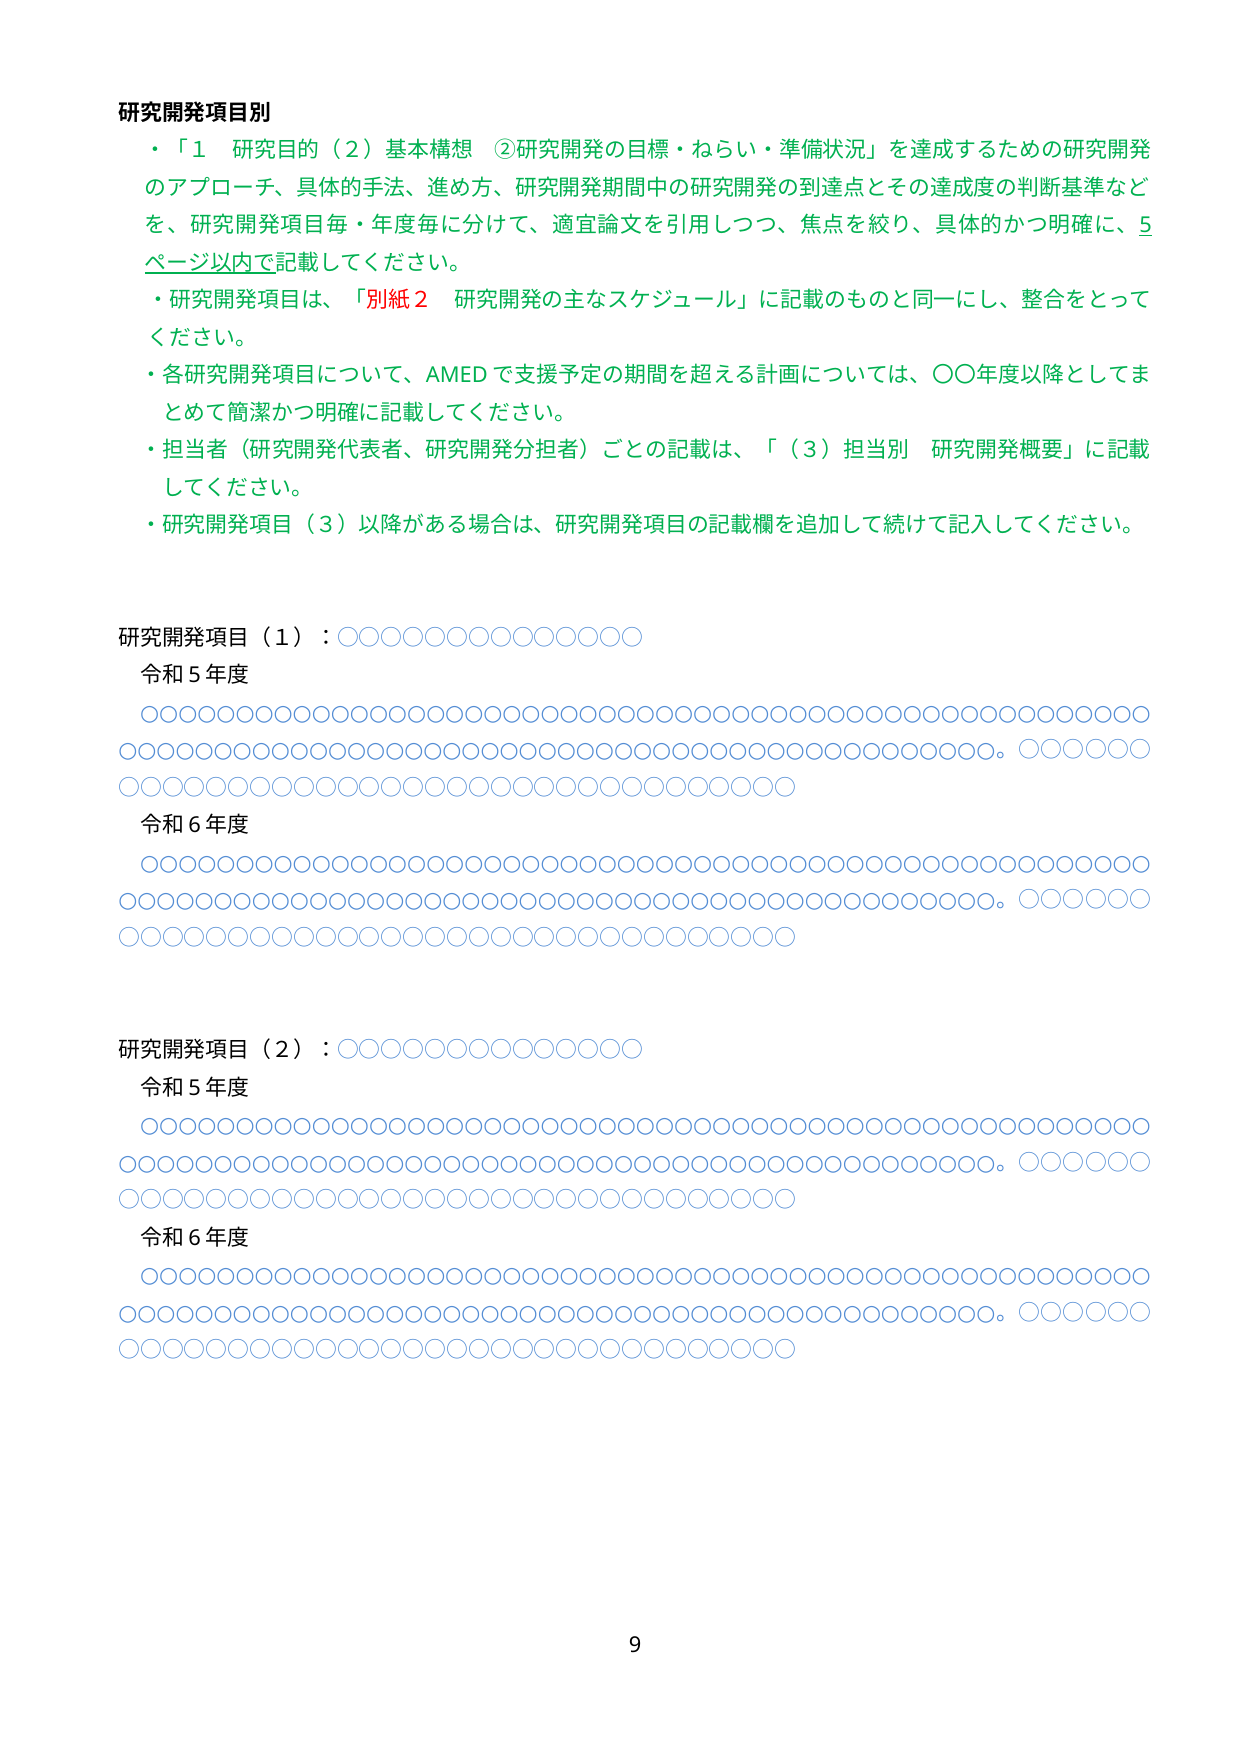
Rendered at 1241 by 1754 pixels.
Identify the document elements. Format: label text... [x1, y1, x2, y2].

text ○○○○○○○○○○○○○○○○○○○○○○○○○○○○○○○○○○○○○○○○○○○○○○○○○○○○○○○○○○○○○○○○○○○○○○○○○○○○○○○○○○○○○○○○○○○○○○○○○○○。○○○○○○○○○○○○○○○○○○○○○○○○○○○○○○○○○○○○○ [118, 1253, 1152, 1365]
text 研究開発項目（１）：○○○○○○○○○○○○○○ [118, 615, 1152, 653]
text 令和6年度 [118, 803, 1152, 840]
text ・研究開発項目は、「別紙２ 研究開発の主なスケジュール」に記載のものと同一にし、整合をとってください。 [148, 278, 1152, 353]
text ・「１ 研究目的（２）基本構想 ➁研究開発の目標・ねらい・準備状況」を達成するための研究開発のアプローチ、具体的手法、進め方、研究開発期間中の研究開発の到達点とその達成度の判断基準などを、研究開発項目毎・年度毎に分けて、適宜論文を引用しつつ、焦点を絞り、具体的かつ明確に、5ページ以内で記載してください。 [144, 128, 1152, 278]
text ・担当者（研究開発代表者、研究開発分担者）ごとの記載は、「（３）担当別 研究開発概要」に記載してください。 [140, 428, 1152, 503]
text 令和5年度 [118, 653, 1152, 690]
text ・研究開発項目（３）以降がある場合は、研究開発項目の記載欄を追加して続けて記入してください。 [140, 503, 1152, 540]
text ○○○○○○○○○○○○○○○○○○○○○○○○○○○○○○○○○○○○○○○○○○○○○○○○○○○○○○○○○○○○○○○○○○○○○○○○○○○○○○○○○○○○○○○○○○○○○○○○○○○。○○○○○○○○○○○○○○○○○○○○○○○○○○○○○○○○○○○○○ [118, 840, 1152, 953]
text 研究開発項目別 [118, 90, 1152, 128]
text 研究開発項目（２）：○○○○○○○○○○○○○○ [118, 1028, 1152, 1065]
text 令和6年度 [118, 1215, 1152, 1253]
text ○○○○○○○○○○○○○○○○○○○○○○○○○○○○○○○○○○○○○○○○○○○○○○○○○○○○○○○○○○○○○○○○○○○○○○○○○○○○○○○○○○○○○○○○○○○○○○○○○○○。○○○○○○○○○○○○○○○○○○○○○○○○○○○○○○○○○○○○○ [118, 1103, 1152, 1215]
text 令和5年度 [118, 1065, 1152, 1103]
text ○○○○○○○○○○○○○○○○○○○○○○○○○○○○○○○○○○○○○○○○○○○○○○○○○○○○○○○○○○○○○○○○○○○○○○○○○○○○○○○○○○○○○○○○○○○○○○○○○○○。○○○○○○○○○○○○○○○○○○○○○○○○○○○○○○○○○○○○○ [118, 690, 1152, 803]
text ・各研究開発項目について、AMEDで支援予定の期間を超える計画については、〇〇年度以降としてまとめて簡潔かつ明確に記載してください。 [140, 353, 1152, 428]
